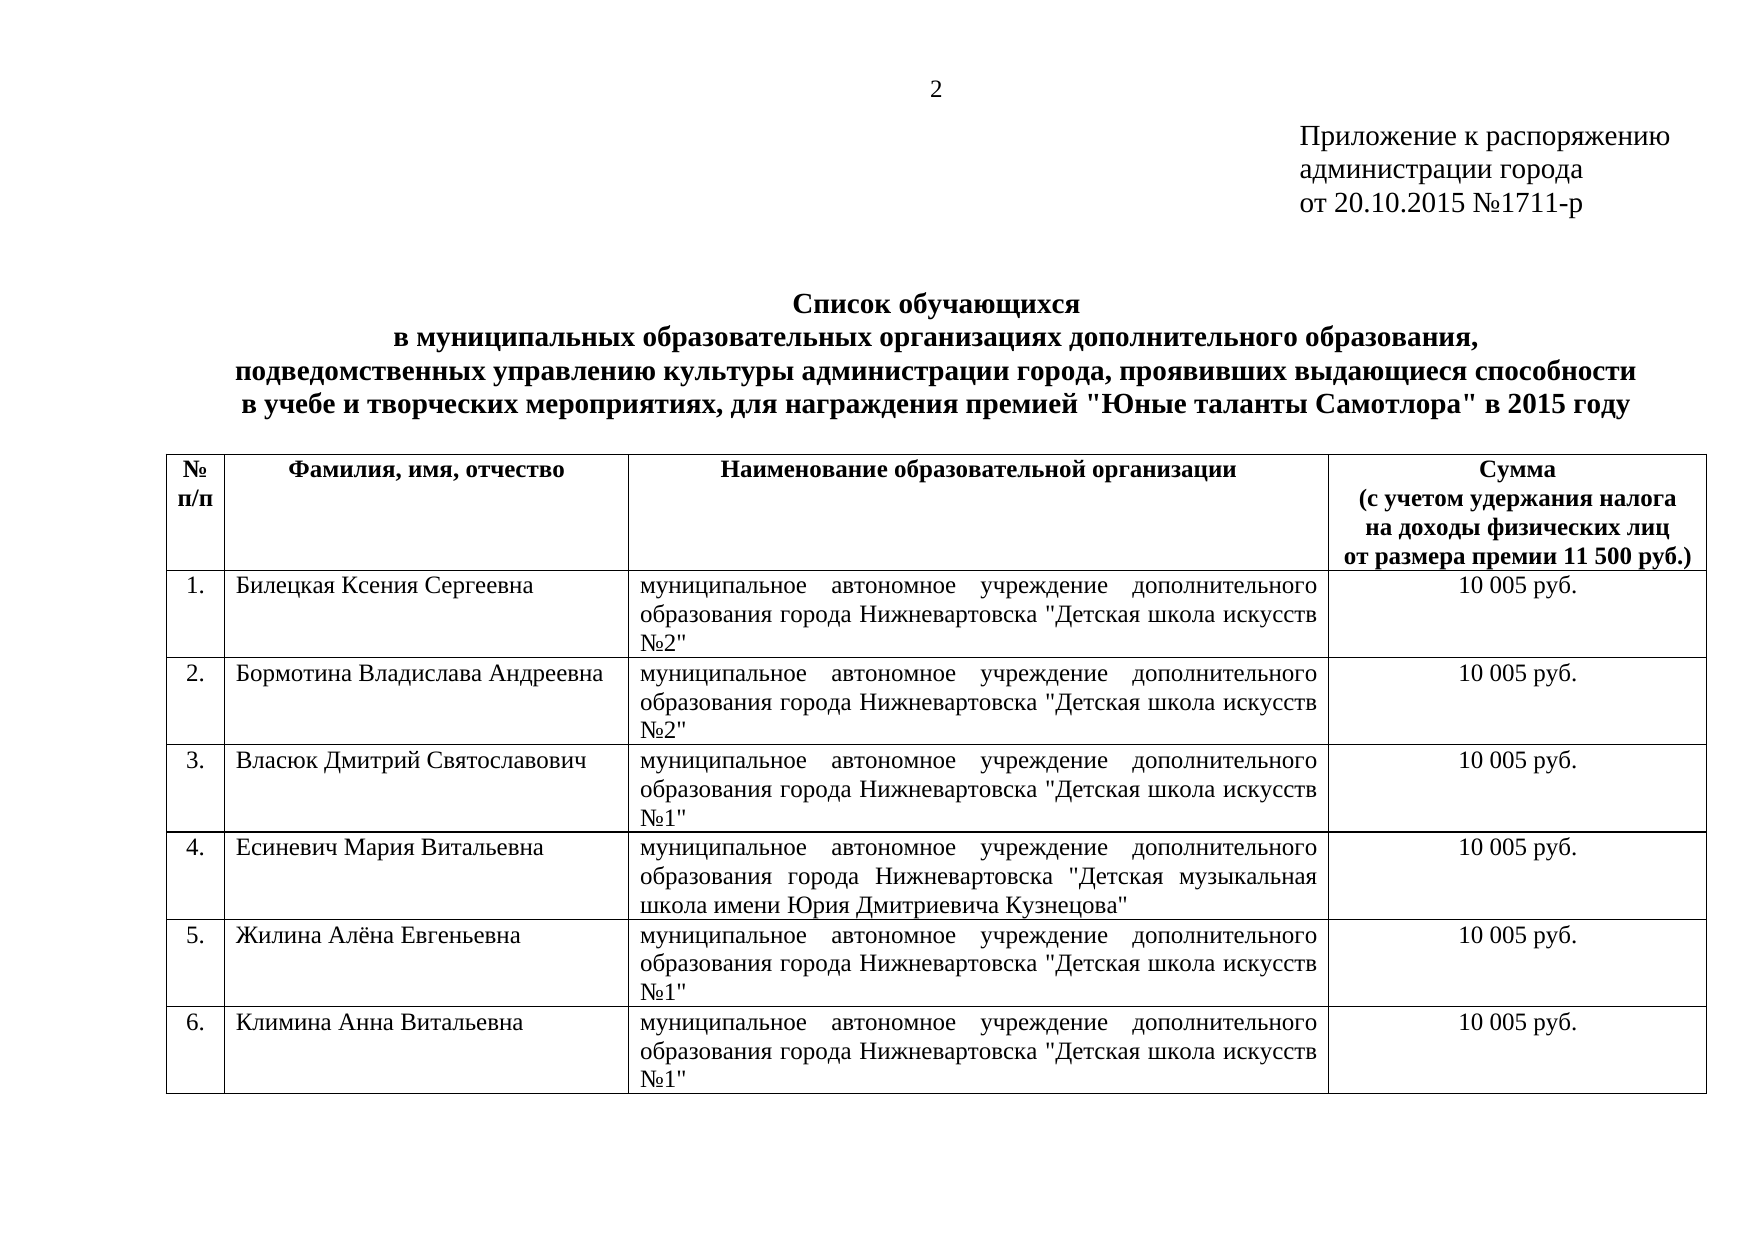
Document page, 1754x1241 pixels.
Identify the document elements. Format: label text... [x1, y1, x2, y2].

text от 20.10.2015 №1711-р [177, 185, 1695, 219]
table_cell 10 005 руб. [1329, 571, 1706, 657]
table_cell Жилина Алёна Евгеньевна [225, 920, 628, 1006]
table_cell 10 005 руб. [1329, 833, 1706, 919]
table_header № п/п [167, 455, 224, 569]
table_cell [629, 1007, 1328, 1093]
table_cell 10 005 руб. [1329, 920, 1706, 1006]
table_header Фамилия, имя, отчество [225, 455, 628, 569]
text подведомственных управлению культуры администрации города, проявивших выдающиеся способности [177, 353, 1695, 386]
text Приложение к распоряжению [177, 118, 1695, 152]
table_cell муниципальное автономное учреждение дополнительного образования города Нижневартовска "Детская школа искусств №2" [629, 571, 1328, 657]
text Список обучающихся [177, 286, 1695, 319]
table_cell 10 005 руб. [1329, 658, 1706, 744]
table_cell 10 005 руб. [1329, 745, 1706, 831]
table_cell муниципальное автономное учреждение дополнительного образования города Нижневартовска "Детская школа искусств №2" [629, 658, 1328, 744]
table_cell 2. [167, 658, 224, 744]
table_header Наименование образовательной организации [629, 455, 1328, 569]
table_cell Климина Анна Витальевна [225, 1007, 628, 1093]
table_cell 6. [167, 1007, 224, 1093]
table_header Сумма (с учетом удержания налога на доходы физических лиц от размера премии 11 500 руб.) [1329, 455, 1706, 569]
table_cell Билецкая Ксения Сергеевна [225, 571, 628, 657]
table_cell 10 005 руб. [1329, 1007, 1706, 1093]
text администрации города [177, 152, 1695, 185]
table_cell Бормотина Владислава Андреевна [225, 658, 628, 744]
table_cell 4. [167, 833, 224, 919]
table_cell Есиневич Мария Витальевна [225, 833, 628, 919]
table_cell 3. [167, 745, 224, 831]
table_cell муниципальное автономное учреждение дополнительного образования города Нижневартовска "Детская школа искусств №1" [629, 745, 1328, 831]
table_cell муниципальное автономное учреждение дополнительного образования города Нижневартовска "Детская музыкальная школа имени Юрия Дмитриевича Кузнецова" [629, 833, 1328, 919]
table_cell 1. [167, 571, 224, 657]
text в муниципальных образовательных организациях дополнительного образования, [177, 319, 1695, 353]
table_cell 5. [167, 920, 224, 1006]
table_cell Власюк Дмитрий Святославович [225, 745, 628, 831]
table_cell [629, 920, 1328, 1006]
text в учебе и творческих мероприятиях, для награждения премией "Юные таланты Самотлора" в 2015 году [177, 386, 1695, 420]
